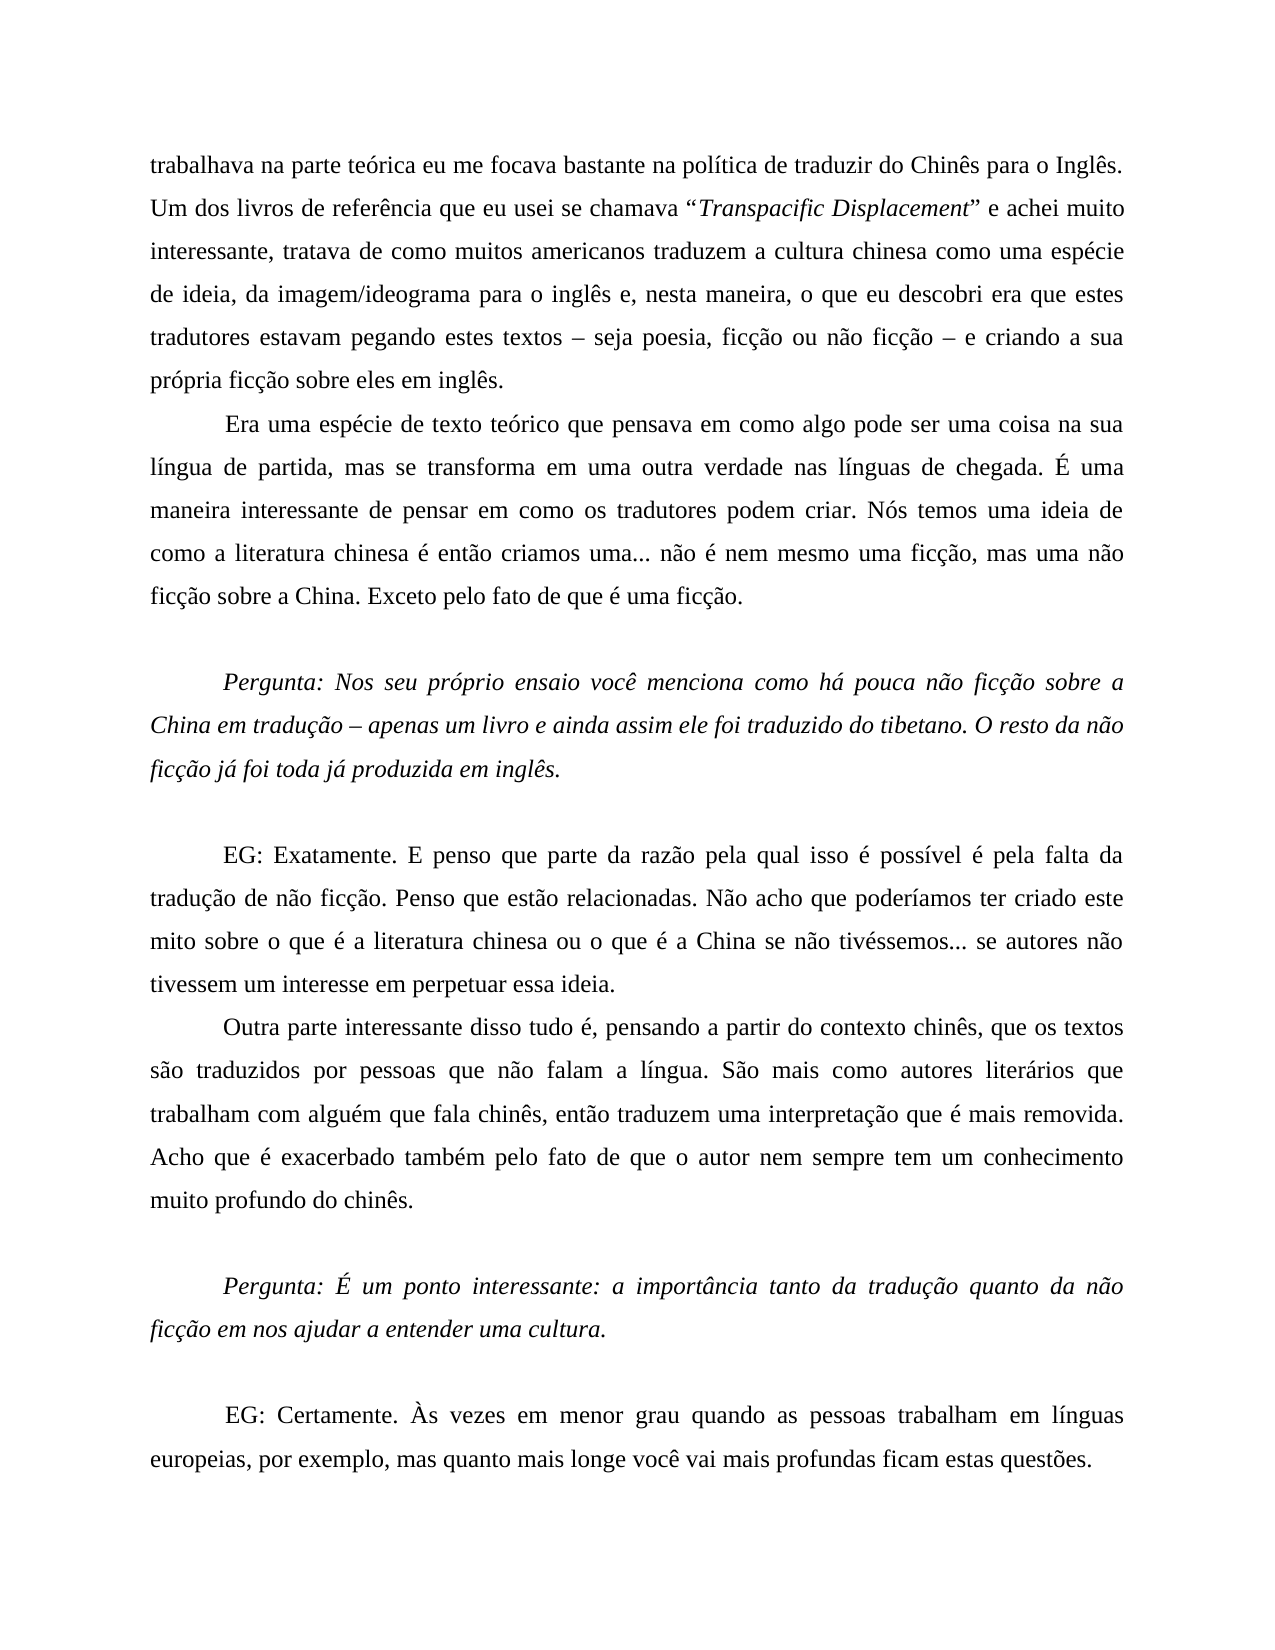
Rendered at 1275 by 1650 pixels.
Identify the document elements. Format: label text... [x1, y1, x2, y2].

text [150, 150, 1125, 394]
text Outra parte interessante disso tudo é, pensando a partir do contexto chinês, que os textos são traduzidos por pessoas que não falam a língua. São mais como autores literários que trabalham com alguém que fala chinês, então traduzem uma interpretação que é mais removida. Acho que é exacerbado também pelo fato de que o autor nem sempre tem um conhecimento muito profundo do chinês. [150, 1012, 1125, 1214]
text Pergunta: É um ponto interessante: a importância tanto da tradução quanto da não ficção em nos ajudar a entender uma cultura. [150, 1271, 1125, 1343]
text EG: Certamente. Às vezes em menor grau quando as pessoas trabalham em línguas europeias, por exemplo, mas quanto mais longe você vai mais profundas ficam estas questões. [150, 1401, 1125, 1472]
text EG: Exatamente. E penso que parte da razão pela qual isso é possível é pela falta da tradução de não ficção. Penso que estão relacionadas. Não acho que poderíamos ter criado este mito sobre o que é a literatura chinesa ou o que é a China se não tivéssemos... se autores não tivessem um interesse em perpetuar essa ideia. [150, 840, 1125, 998]
text Era uma espécie de texto teórico que pensava em como algo pode ser uma coisa na sua língua de partida, mas se transforma em uma outra verdade nas línguas de chegada. É uma maneira interessante de pensar em como os tradutores podem criar. Nós temos uma ideia de como a literatura chinesa é então criamos uma... não é nem mesmo uma ficção, mas uma não ficção sobre a China. Exceto pelo fato de que é uma ficção. [150, 409, 1125, 610]
text Pergunta: Nos seu próprio ensaio você menciona como há pouca não ficção sobre a China em tradução – apenas um livro e ainda assim ele foi traduzido do tibetano. O resto da não ficção já foi toda já produzida em inglês. [150, 667, 1125, 782]
